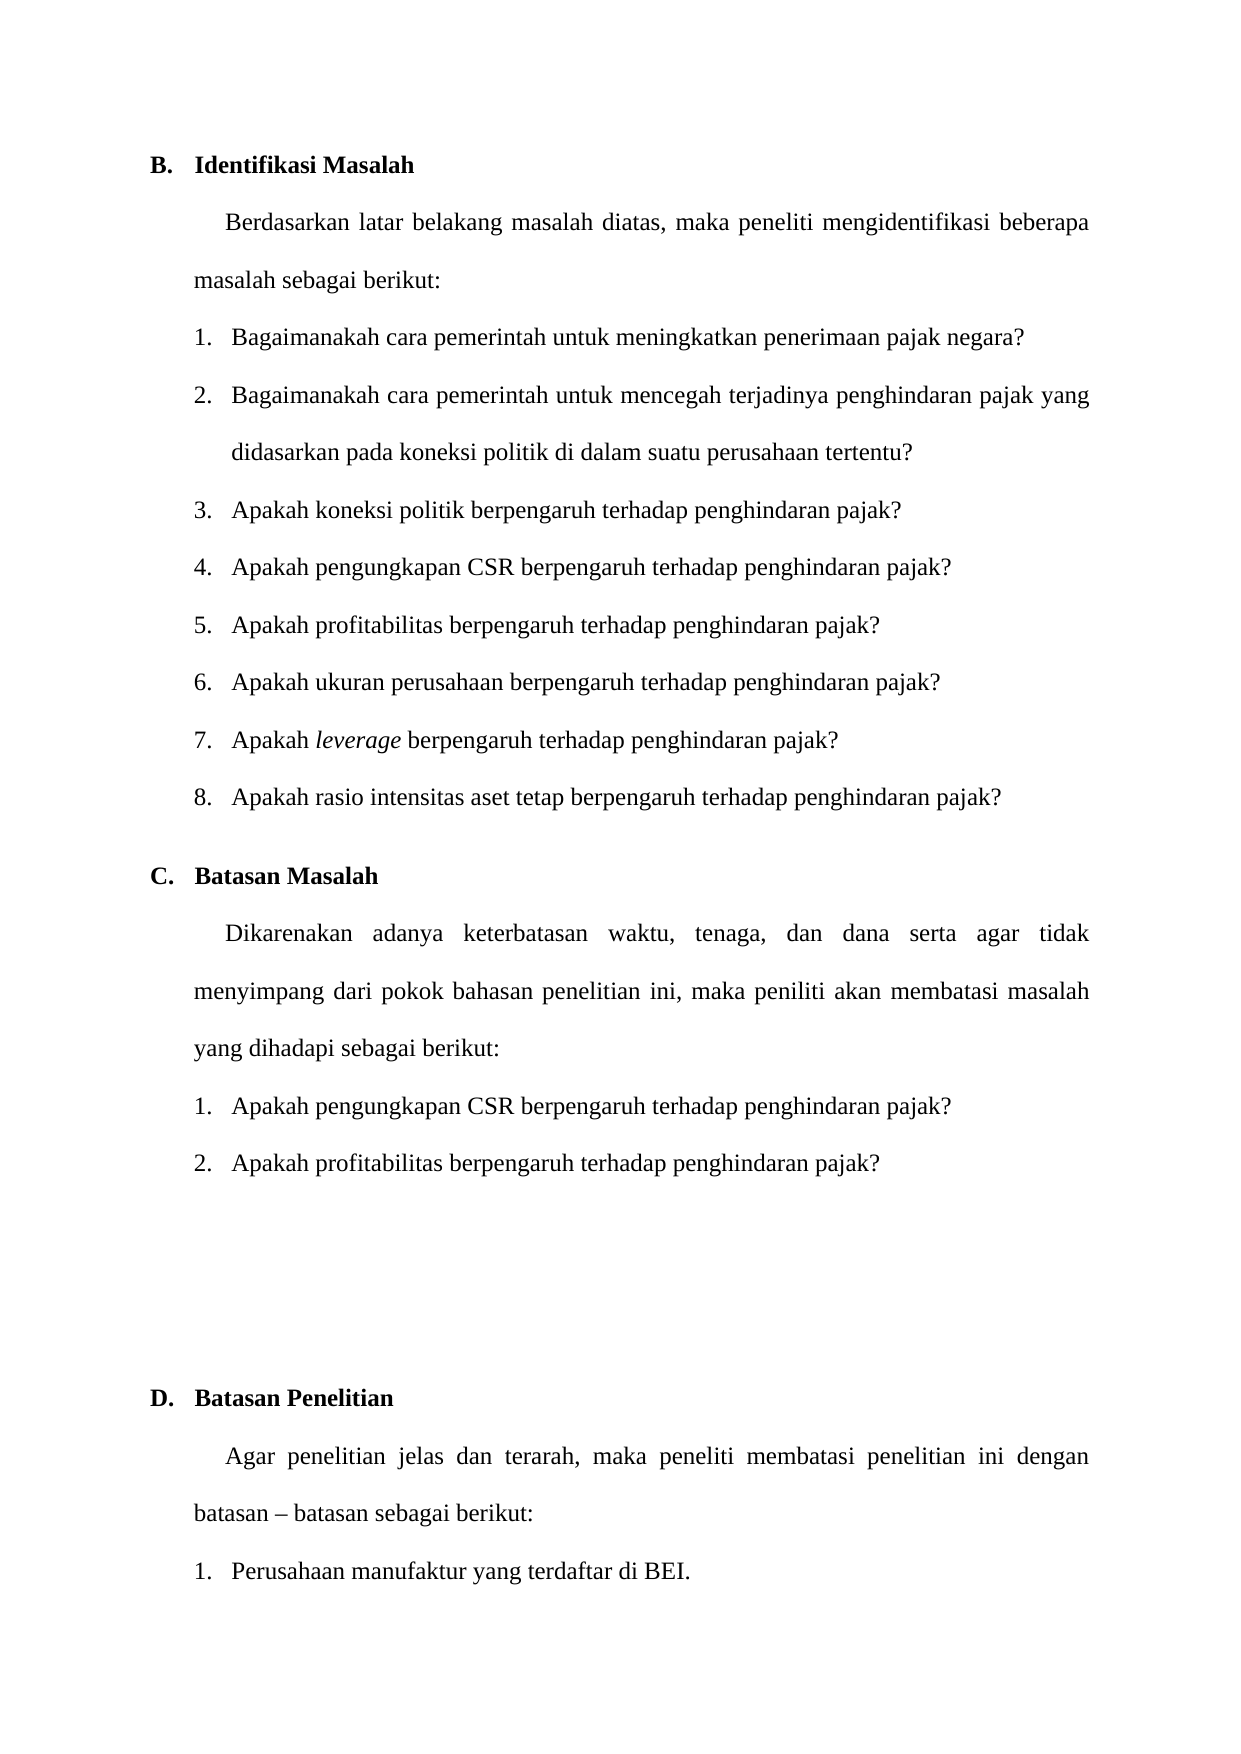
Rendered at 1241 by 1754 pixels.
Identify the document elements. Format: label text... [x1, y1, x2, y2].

subtitle Batasan Penelitian [150, 1383, 1090, 1412]
list Perusahaan manufaktur yang terdaftar di BEI. [194, 1556, 1090, 1584]
list Bagaimanakah cara pemerintah untuk mencegah terjadinya penghindaran pajak yang didasarkan pada koneksi politik di dalam suatu perusahaan tertentu? [194, 380, 1090, 466]
list Apakah rasio intensitas aset tetap berpengaruh terhadap penghindaran pajak? [194, 782, 1090, 811]
subtitle Batasan Masalah [150, 861, 1090, 889]
list Agar penelitian jelas dan terarah, maka peneliti membatasi penelitian ini dengan batasan – batasan sebagai berikut: [194, 1441, 1090, 1527]
list Apakah ukuran perusahaan berpengaruh terhadap penghindaran pajak? [194, 667, 1090, 696]
subtitle Identifikasi Masalah [150, 150, 1090, 179]
list Apakah leverage berpengaruh terhadap penghindaran pajak? [194, 725, 1090, 754]
list Apakah profitabilitas berpengaruh terhadap penghindaran pajak? [194, 1148, 1090, 1177]
list Dikarenakan adanya keterbatasan waktu, tenaga, dan dana serta agar tidak menyimpang dari pokok bahasan penelitian ini, maka peniliti akan membatasi masalah yang dihadapi sebagai berikut: [194, 918, 1090, 1062]
list Apakah pengungkapan CSR berpengaruh terhadap penghindaran pajak? [194, 552, 1090, 581]
list Bagaimanakah cara pemerintah untuk meningkatkan penerimaan pajak negara? [194, 322, 1090, 351]
list Apakah profitabilitas berpengaruh terhadap penghindaran pajak? [194, 610, 1090, 639]
list Apakah koneksi politik berpengaruh terhadap penghindaran pajak? [194, 495, 1090, 524]
list Apakah pengungkapan CSR berpengaruh terhadap penghindaran pajak? [194, 1091, 1090, 1119]
list Berdasarkan latar belakang masalah diatas, maka peneliti mengidentifikasi beberapa masalah sebagai berikut: [194, 207, 1090, 294]
